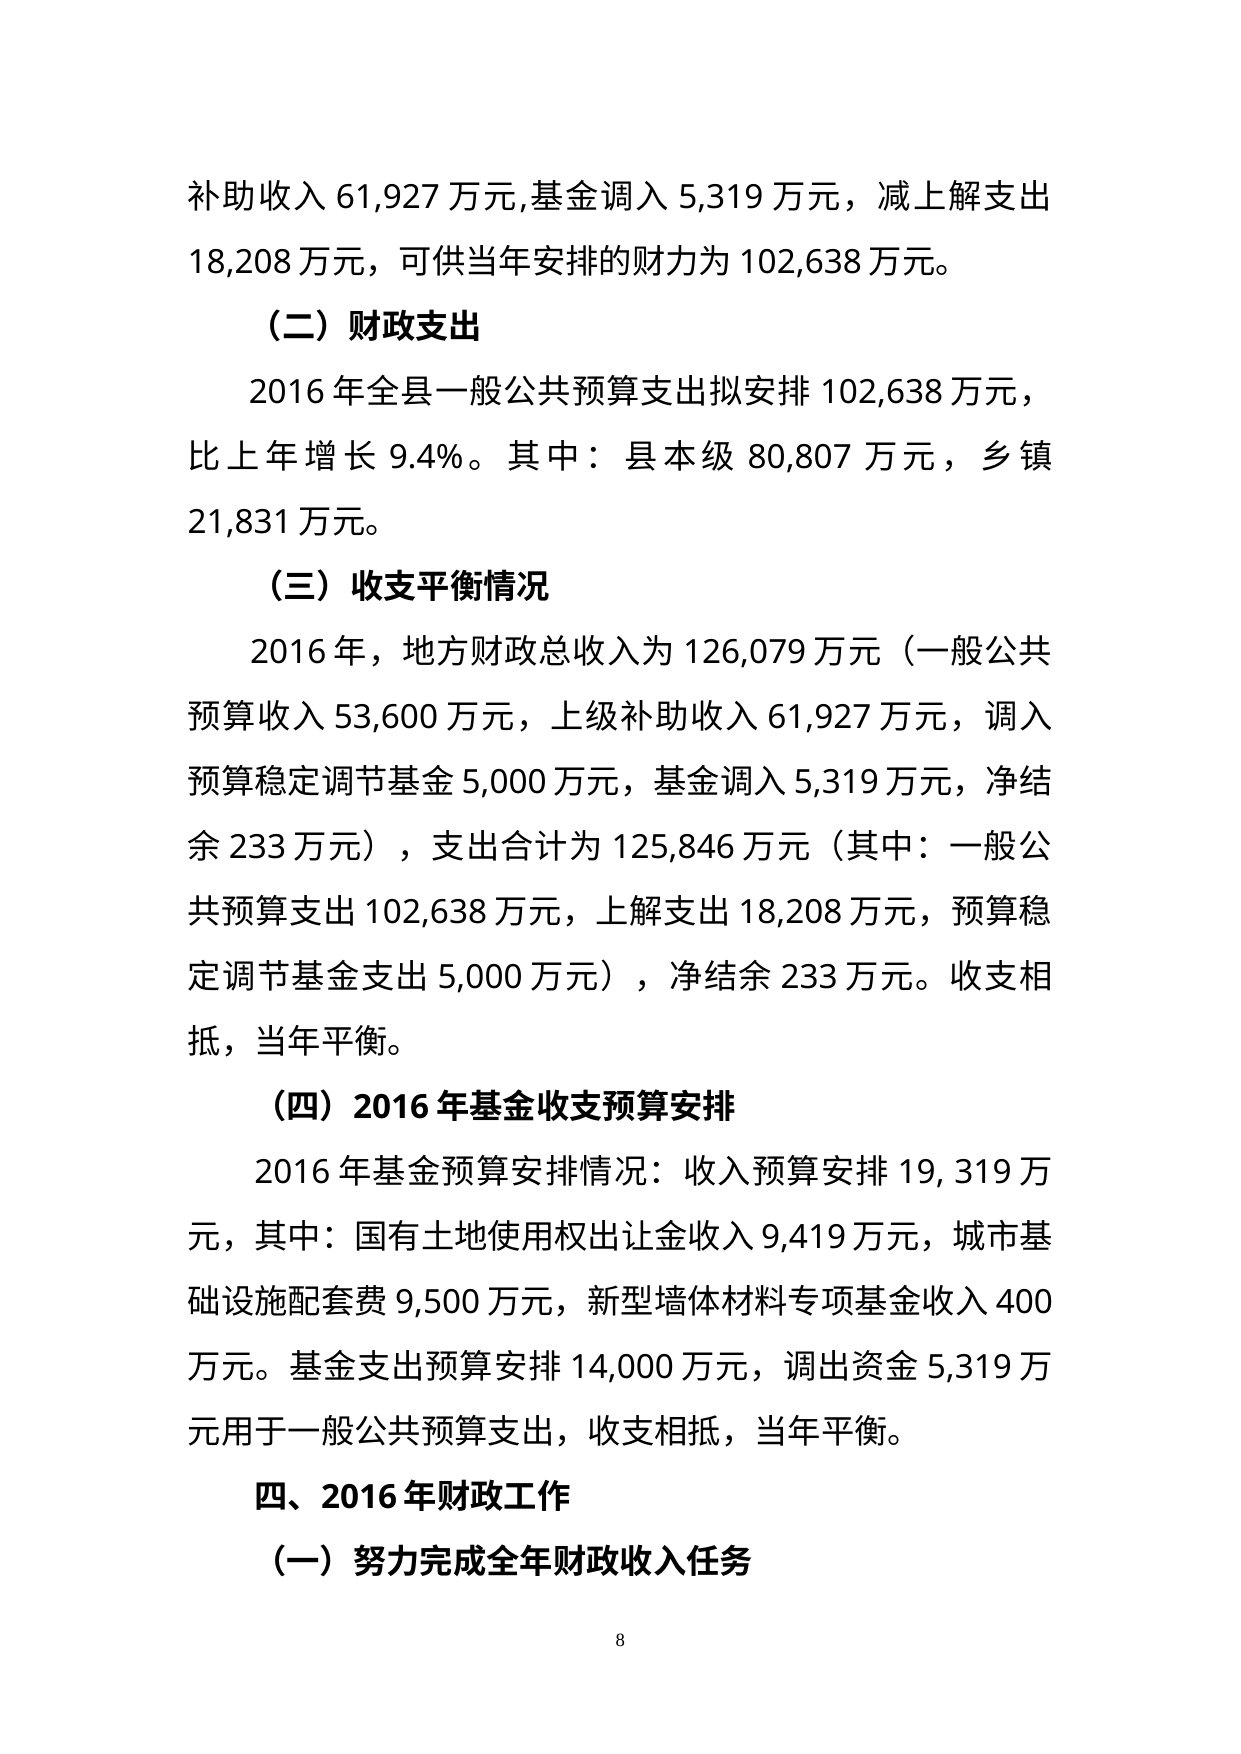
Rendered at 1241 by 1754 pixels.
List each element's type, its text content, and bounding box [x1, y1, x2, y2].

text 2016年基金预算安排情况：收入预算安排19, 319万元，其中：国有土地使用权出让金收入9,419万元，城市基础设施配套费9,500万元，新型墙体材料专项基金收入400万元。基金支出预算安排14,000万元，调出资金5,319万元用于一般公共预算支出，收支相抵，当年平衡。 [187, 1137, 1053, 1462]
text 2016年全县一般公共预算支出拟安排102,638万元，比上年增长9.4%。其中：县本级80,807万元，乡镇21,831万元。 [187, 357, 1053, 552]
text 2016年，地方财政总收入为126,079万元（一般公共预算收入53,600万元，上级补助收入61,927万元，调入预算稳定调节基金5,000万元，基金调入5,319万元，净结余233万元），支出合计为125,846万元（其中：一般公共预算支出102,638万元，上解支出18,208万元，预算稳定调节基金支出5,000万元），净结余233万元。收支相抵，当年平衡。 [187, 617, 1053, 1072]
text （一）努力完成全年财政收入任务 [187, 1527, 1053, 1592]
text 四、2016年财政工作 [187, 1462, 1053, 1527]
text （二）财政支出 [187, 292, 1053, 357]
text （四）2016年基金收支预算安排 [187, 1072, 1053, 1137]
text （三）收支平衡情况 [187, 552, 1053, 617]
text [187, 162, 1053, 292]
